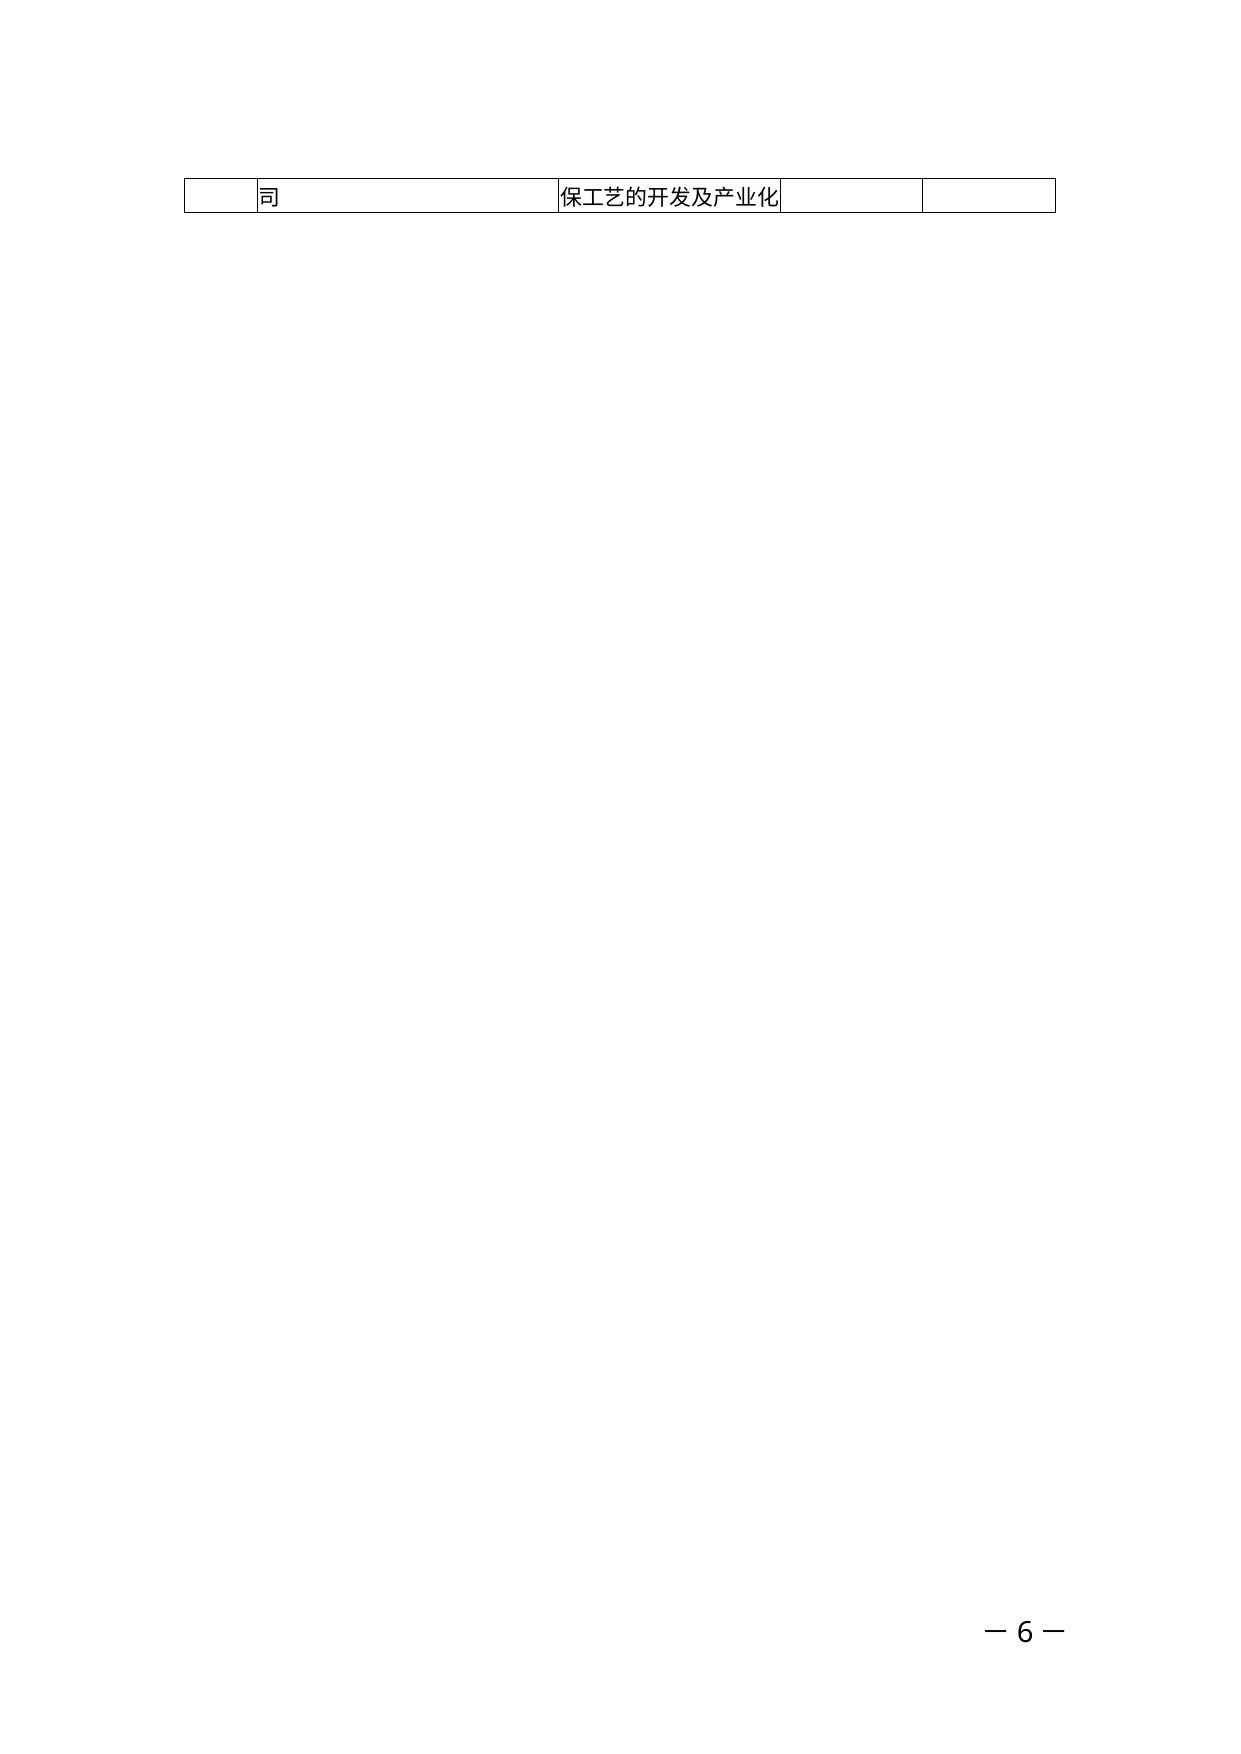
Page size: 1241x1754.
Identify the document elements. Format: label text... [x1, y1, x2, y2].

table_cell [559, 179, 780, 212]
table_cell 丽水净诚环保科技有限责任公司 [258, 179, 558, 212]
table_cell 节能环保 [781, 179, 922, 212]
table_cell 34 [185, 179, 257, 212]
table_cell 丽水经开区 [923, 179, 1055, 212]
